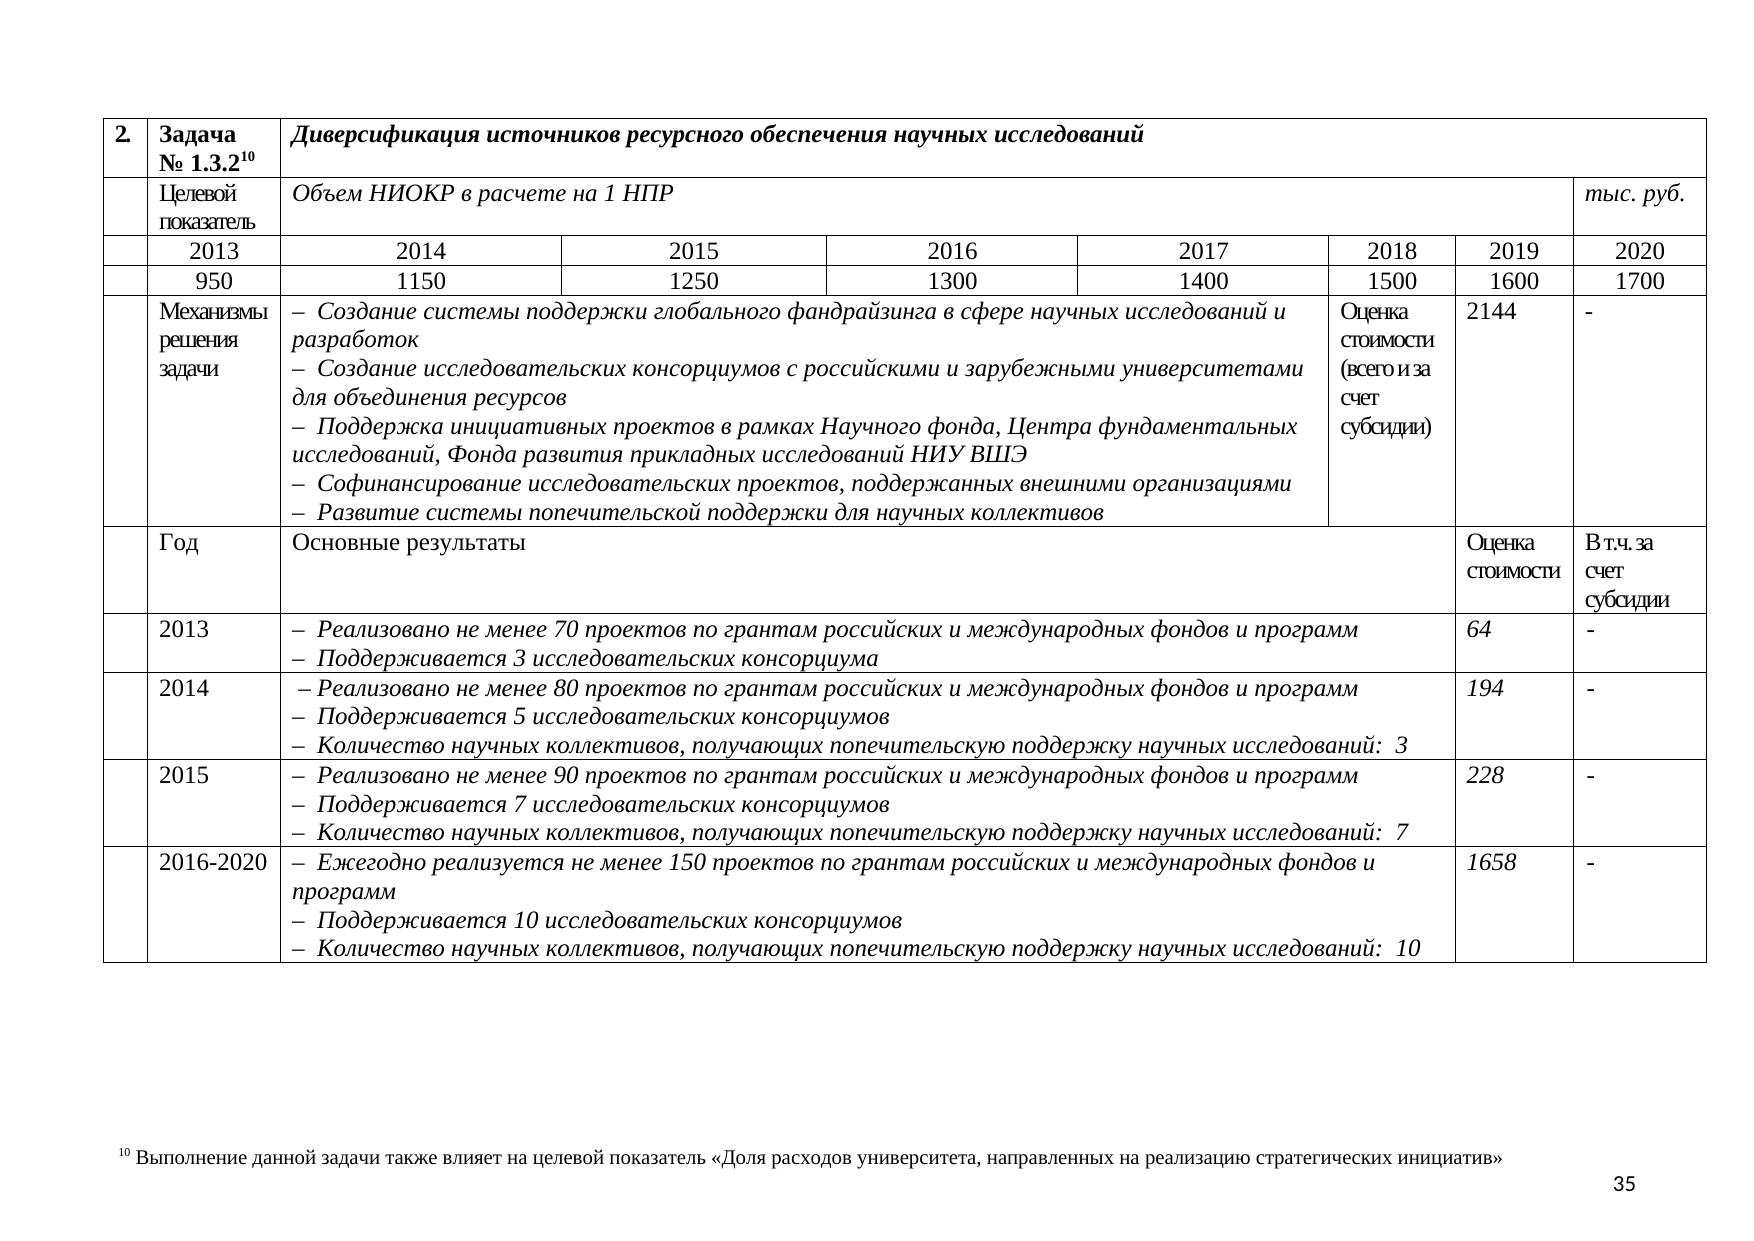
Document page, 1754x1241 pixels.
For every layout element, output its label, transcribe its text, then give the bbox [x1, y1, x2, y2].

table_cell [104, 266, 147, 295]
table_cell 2020 [1574, 236, 1706, 265]
table_cell 2016-2020 [148, 847, 280, 962]
table_cell Оценка стоимости (всего и за счет субсидии) [1329, 296, 1455, 526]
table_cell [104, 614, 147, 672]
table_cell - [1574, 614, 1706, 672]
table_cell 2013 [148, 614, 280, 672]
table_cell 1600 [1456, 266, 1573, 295]
table_cell Оценка стоимости [1456, 527, 1573, 613]
table_cell - [1574, 760, 1706, 846]
table_cell 228 [1456, 760, 1573, 846]
table_cell 2015 [148, 760, 280, 846]
table_cell тыс. руб. [1574, 178, 1706, 235]
table_cell Диверсификация источников ресурсного обеспечения научных исследований [281, 119, 1706, 177]
table_cell – Реализовано не менее 90 проектов по грантам российских и международных фондов и программ – Поддерживается 7 исследовательских консорциумов – Количество научных коллективов, получающих попечительскую поддержку научных исследований: 7 [281, 760, 1455, 846]
table_cell 950 [148, 266, 280, 295]
table_cell – Реализовано не менее 70 проектов по грантам российских и международных фондов и программ – Поддерживается 3 исследовательских консорциума [281, 614, 1455, 672]
table_cell [104, 236, 147, 265]
table_cell 1250 [562, 266, 826, 295]
table_cell 1150 [281, 266, 561, 295]
table_cell [104, 178, 147, 235]
table_cell - [1574, 847, 1706, 962]
table_cell 2015 [562, 236, 826, 265]
table_cell В т.ч. за счет субсидии [1574, 527, 1706, 613]
table_cell 64 [1456, 614, 1573, 672]
table_cell – Создание системы поддержки глобального фандрайзинга в сфере научных исследований и разработок – Создание исследовательских консорциумов с российскими и зарубежными университетами для объединения ресурсов – Поддержка инициативных проектов в рамках Научного фонда, Центра фундаментальных исследований, Фонда развития прикладных исследований НИУ ВШЭ – Софинансирование исследовательских проектов, поддержанных внешними организациями – Развитие системы попечительской поддержки для научных коллективов [281, 296, 1328, 526]
table_cell [104, 296, 147, 526]
table_cell 2014 [281, 236, 561, 265]
table_cell 2018 [1329, 236, 1455, 265]
table_cell Целевой показатель [148, 178, 280, 235]
table_cell - [1574, 673, 1706, 759]
table_cell Основные результаты [281, 527, 1455, 613]
table_cell Задача № 1.3.2 [148, 119, 280, 177]
table_cell [104, 673, 147, 759]
table_cell 1300 [827, 266, 1077, 295]
table_cell Объем НИОКР в расчете на 1 НПР [281, 178, 1573, 235]
table_cell 194 [1456, 673, 1573, 759]
table_cell [104, 847, 147, 962]
table_cell Год [148, 527, 280, 613]
table_cell [104, 527, 147, 613]
table_cell 1658 [1456, 847, 1573, 962]
table_cell 1700 [1574, 266, 1706, 295]
table_cell [104, 760, 147, 846]
table_cell Механизмы решения задачи [148, 296, 280, 526]
table_cell 2016 [827, 236, 1077, 265]
table_cell 2144 [1456, 296, 1573, 526]
table_cell 1400 [1078, 266, 1328, 295]
table_cell 1500 [1329, 266, 1455, 295]
table_cell – Ежегодно реализуется не менее 150 проектов по грантам российских и международных фондов и программ – Поддерживается 10 исследовательских консорциумов – Количество научных коллективов, получающих попечительскую поддержку научных исследований: 10 [281, 847, 1455, 962]
table_cell - [1574, 296, 1706, 526]
table_cell – Реализовано не менее 80 проектов по грантам российских и международных фондов и программ – Поддерживается 5 исследовательских консорциумов – Количество научных коллективов, получающих попечительскую поддержку научных исследований: 3 [281, 673, 1455, 759]
table_cell 2017 [1078, 236, 1328, 265]
table_cell 2. [104, 119, 147, 177]
table_cell 2014 [148, 673, 280, 759]
table_cell 2013 [148, 236, 280, 265]
table_cell 2019 [1456, 236, 1573, 265]
